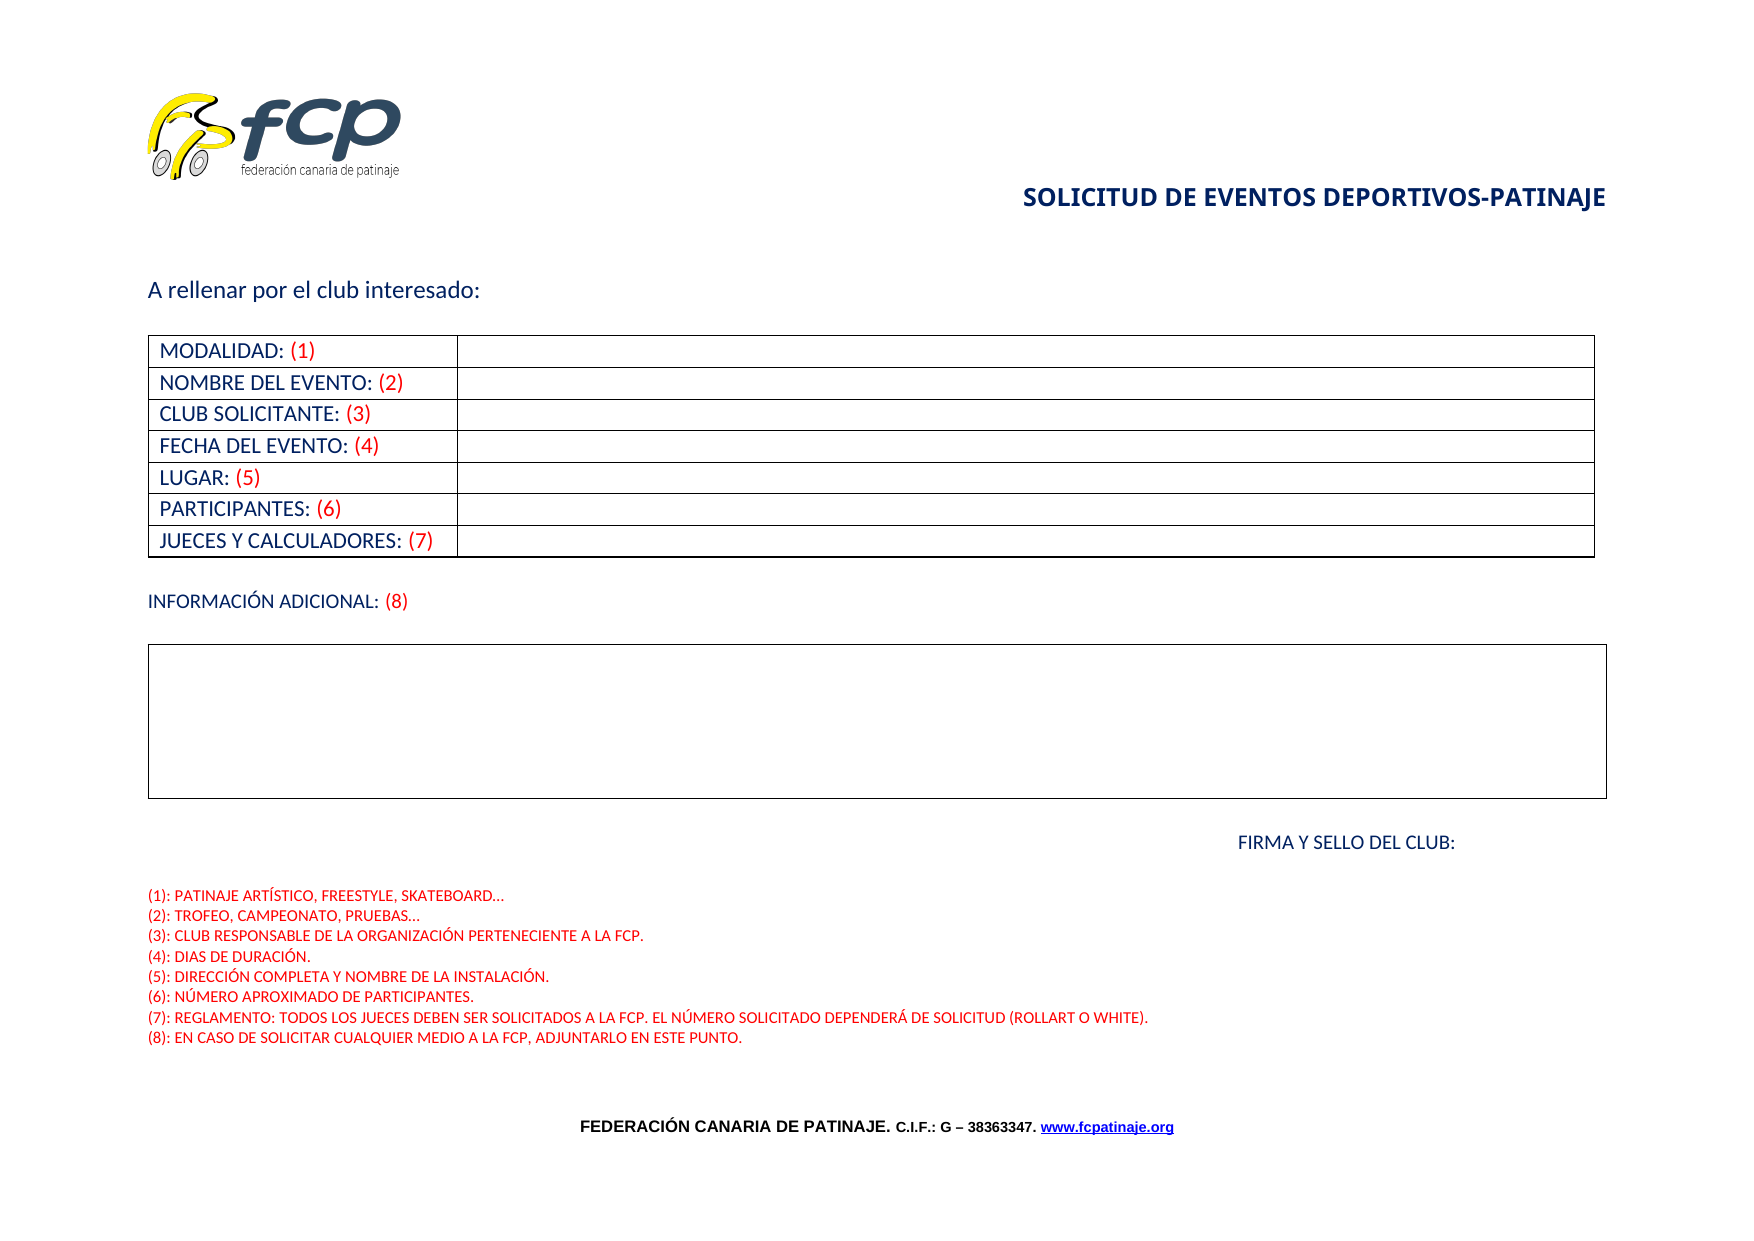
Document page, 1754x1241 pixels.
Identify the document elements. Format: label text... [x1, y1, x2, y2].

table_cell NOMBRE DEL EVENTO: (2) [149, 368, 457, 398]
text A rellenar por el club interesado: [148, 274, 1606, 305]
text FIRMA Y SELLO DEL CLUB: [148, 829, 1606, 854]
text (5): DIRECCIÓN COMPLETA Y NOMBRE DE LA INSTALACIÓN. [148, 966, 1606, 987]
table_header MODALIDAD: (1) [149, 336, 457, 367]
text (4): DIAS DE DURACIÓN. [148, 946, 1606, 966]
table_header [149, 645, 1606, 797]
table_cell [458, 368, 1594, 398]
table_cell FECHA DEL EVENTO: (4) [149, 431, 457, 462]
table_cell JUECES Y CALCULADORES: (7) [149, 526, 457, 556]
table_cell [458, 431, 1594, 462]
text (7): REGLAMENTO: TODOS LOS JUECES DEBEN SER SOLICITADOS A LA FCP. EL NÚMERO SOLICITADO DEPENDERÁ DE SOLICITUD (ROLLART O WHITE). [148, 1007, 1606, 1027]
text (3): CLUB RESPONSABLE DE LA ORGANIZACIÓN PERTENECIENTE A LA FCP. [148, 926, 1606, 946]
text (6): NÚMERO APROXIMADO DE PARTICIPANTES. [148, 987, 1606, 1007]
picture [147, 73, 417, 180]
table_cell [458, 526, 1594, 556]
table_cell [458, 463, 1594, 493]
table_cell [458, 400, 1594, 430]
text (1): PATINAJE ARTÍSTICO, FREESTYLE, SKATEBOARD… [148, 885, 1606, 905]
table_cell PARTICIPANTES: (6) [149, 494, 457, 525]
text INFORMACIÓN ADICIONAL: (8) [148, 588, 1606, 613]
table_cell CLUB SOLICITANTE: (3) [149, 400, 457, 430]
table_cell LUGAR: (5) [149, 463, 457, 493]
text (8): EN CASO DE SOLICITAR CUALQUIER MEDIO A LA FCP, ADJUNTARLO EN ESTE PUNTO. [148, 1027, 1606, 1047]
table_cell [458, 494, 1594, 525]
text (2): TROFEO, CAMPEONATO, PRUEBAS… [148, 905, 1606, 926]
table_header [458, 336, 1594, 367]
